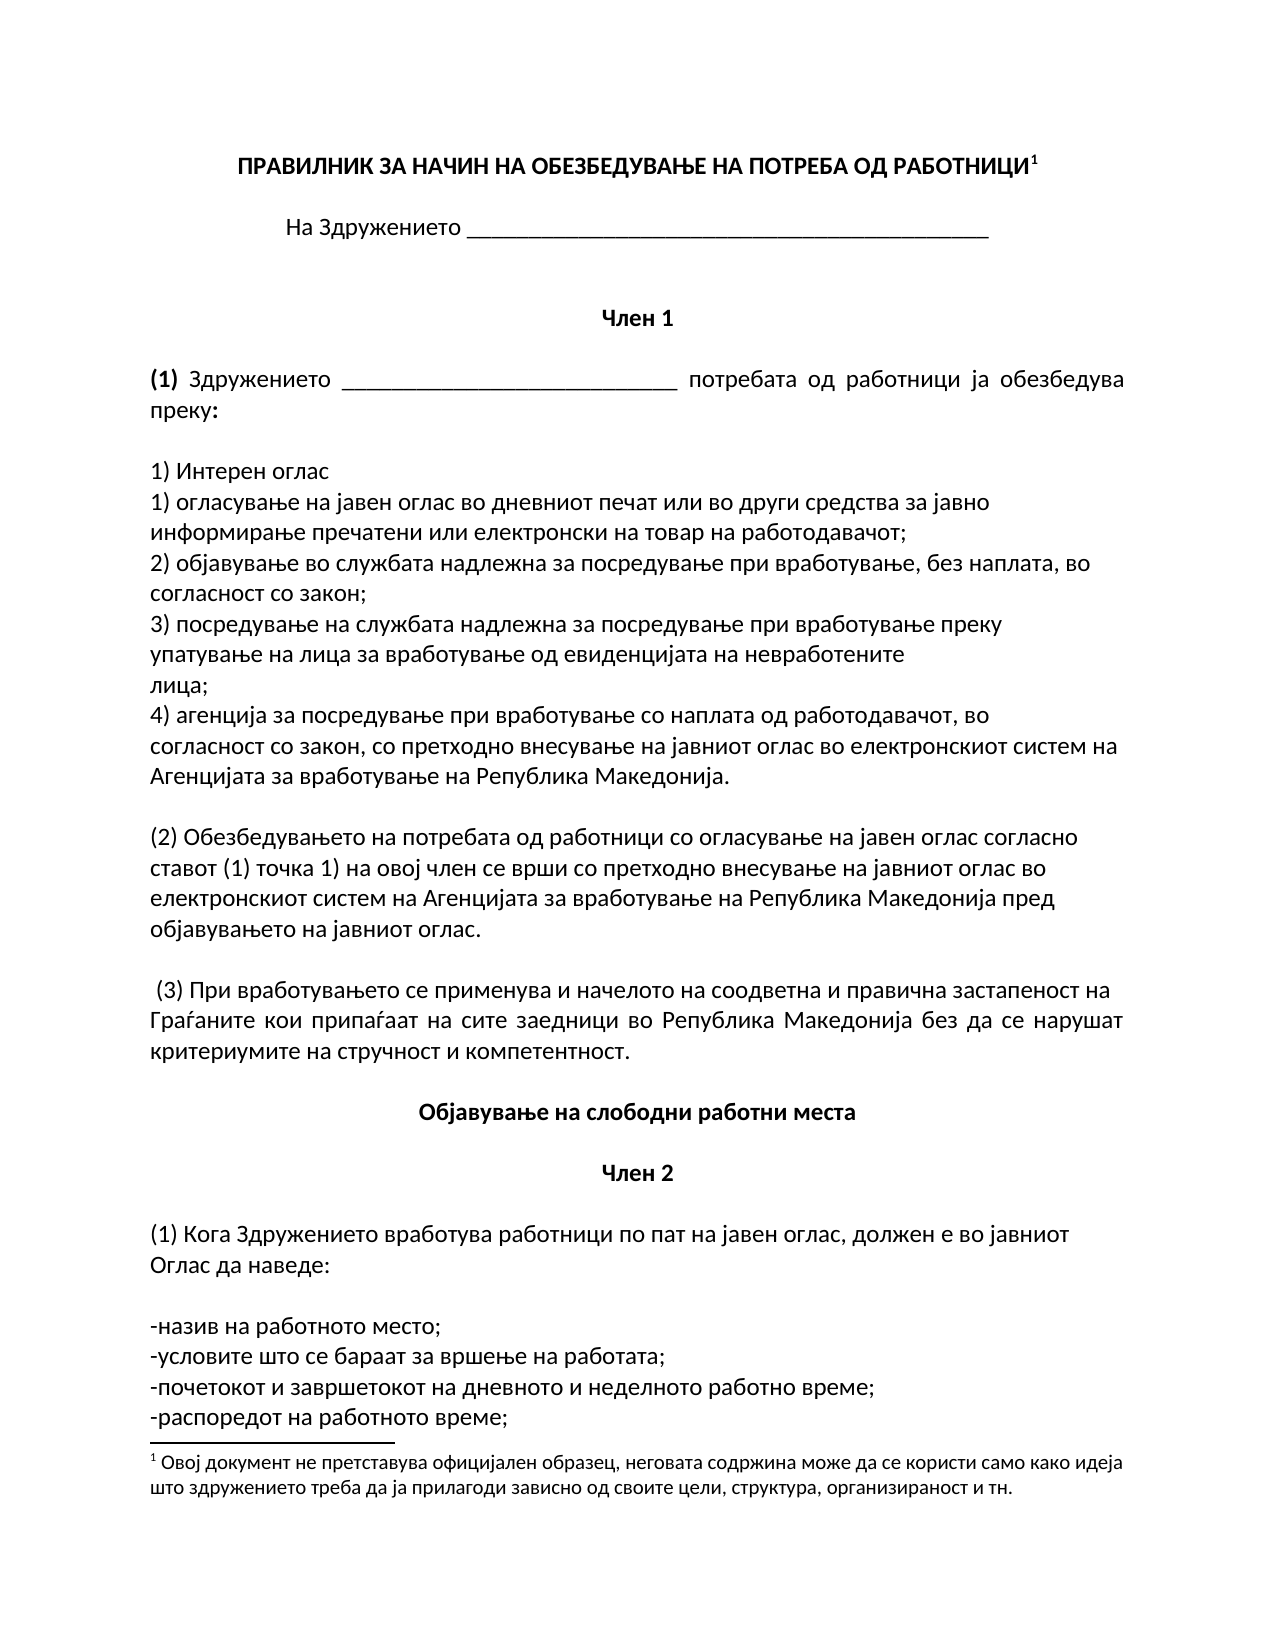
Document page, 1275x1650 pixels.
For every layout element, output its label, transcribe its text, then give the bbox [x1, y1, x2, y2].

text Граѓаните кои припаѓаат на сите заедници во Република Македонија без да се нарушат критериумите на стручност и компетентност. [150, 1004, 1125, 1066]
text Објавување на слободни работни места [150, 1096, 1125, 1127]
text информирање пречатени или електронски на товар на работодавачот; [150, 516, 1125, 547]
text -условите што се бараат за вршење на работата; [150, 1340, 1125, 1371]
text Член 2 [150, 1157, 1125, 1188]
text согласност со закон; [150, 577, 1125, 608]
text упатување на лица за вработување од евиденцијата на невработените [150, 638, 1125, 669]
text 3) посредување на службата надлежна за посредување при вработување преку [150, 608, 1125, 638]
text Член 1 [150, 303, 1125, 333]
text 1) Интерен оглас [150, 455, 1125, 486]
text објавувањето на јавниот оглас. [150, 913, 1125, 943]
text (1) Здружението ___________________________ потребата од работници ја обезбедува преку: [150, 364, 1125, 425]
text На Здружението __________________________________________ [150, 211, 1125, 242]
text 2) објавување во службата надлежна за посредување при вработување, без наплата, во [150, 547, 1125, 577]
text (3) При вработувањето се применува и начелото на соодветна и правична застапеност на [150, 974, 1125, 1004]
text 4) агенција за посредување при вработување со наплата од работодавачот, во [150, 699, 1125, 730]
text -назив на работното место; [150, 1310, 1125, 1340]
text (1) Кога Здружението вработува работници по пат на јавен оглас, должен е во јавниот [150, 1218, 1125, 1249]
text -распоредот на работното време; [150, 1401, 1125, 1432]
text (2) Обезбедувањето на потребата од работници со огласување на јавен оглас согласно [150, 821, 1125, 852]
text согласност со закон, со претходно внесување на јавниот оглас во електронскиот систем на [150, 730, 1125, 760]
text ПРАВИЛНИК ЗА НАЧИН НА ОБЕЗБЕДУВАЊЕ НА ПОТРЕБА ОД РАБОТНИЦИ [150, 150, 1125, 181]
text Оглас да наведе: [150, 1249, 1125, 1279]
text 1) огласување на јавен оглас во дневниот печат или во други средства за јавно [150, 486, 1125, 516]
text електронскиот систем на Агенцијата за вработување на Република Македонија пред [150, 882, 1125, 913]
text лица; [150, 669, 1125, 699]
text -почетокот и завршетокот на дневното и неделното работно време; [150, 1371, 1125, 1401]
text ставот (1) точка 1) на овој член се врши со претходно внесување на јавниот оглас во [150, 852, 1125, 882]
text Агенцијата за вработување на Република Македонија. [150, 760, 1125, 791]
